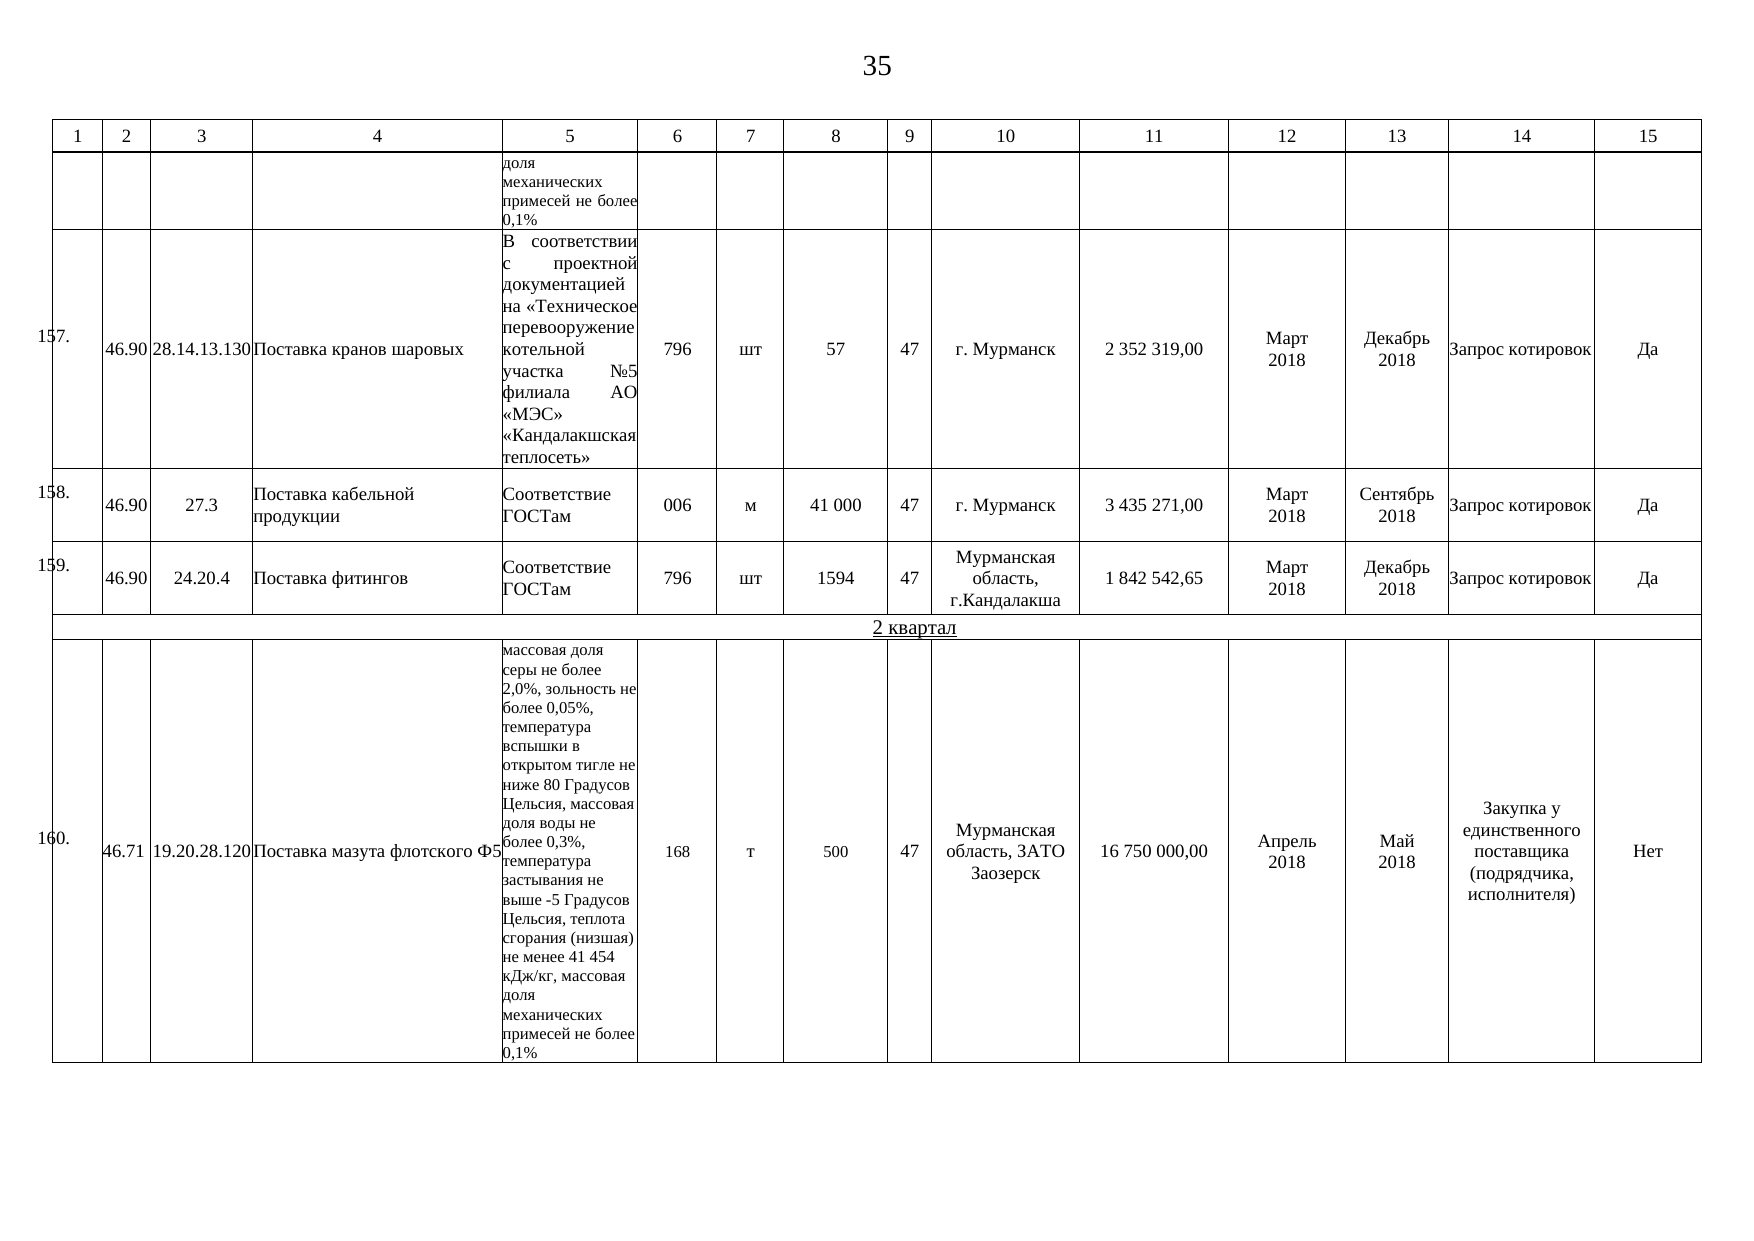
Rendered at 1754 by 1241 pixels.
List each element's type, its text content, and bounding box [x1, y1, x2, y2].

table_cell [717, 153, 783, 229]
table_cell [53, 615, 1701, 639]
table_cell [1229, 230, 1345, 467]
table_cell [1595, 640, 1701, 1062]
table_header 2 [103, 120, 150, 151]
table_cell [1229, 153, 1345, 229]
table_header 3 [151, 120, 252, 151]
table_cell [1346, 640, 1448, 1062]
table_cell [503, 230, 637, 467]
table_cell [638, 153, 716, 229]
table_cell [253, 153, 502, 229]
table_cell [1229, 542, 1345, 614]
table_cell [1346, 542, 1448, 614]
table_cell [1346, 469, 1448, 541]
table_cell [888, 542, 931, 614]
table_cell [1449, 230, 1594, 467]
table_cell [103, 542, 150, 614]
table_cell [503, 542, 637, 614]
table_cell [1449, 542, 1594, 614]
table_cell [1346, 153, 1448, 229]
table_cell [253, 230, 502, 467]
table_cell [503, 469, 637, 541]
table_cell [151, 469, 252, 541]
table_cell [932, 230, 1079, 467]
table_header 10 [932, 120, 1079, 151]
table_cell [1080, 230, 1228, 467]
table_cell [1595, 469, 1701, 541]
table_header 1 [53, 120, 102, 151]
table_header 11 [1080, 120, 1228, 151]
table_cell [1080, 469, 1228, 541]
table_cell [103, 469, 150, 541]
table_header 14 [1449, 120, 1594, 151]
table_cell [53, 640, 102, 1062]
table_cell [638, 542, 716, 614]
table_header 8 [784, 120, 887, 151]
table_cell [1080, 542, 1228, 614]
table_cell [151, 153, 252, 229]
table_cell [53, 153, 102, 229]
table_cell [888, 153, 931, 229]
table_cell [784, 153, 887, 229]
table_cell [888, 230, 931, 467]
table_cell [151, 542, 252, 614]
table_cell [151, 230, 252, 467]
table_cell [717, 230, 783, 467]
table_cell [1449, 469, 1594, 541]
table_header 13 [1346, 120, 1448, 151]
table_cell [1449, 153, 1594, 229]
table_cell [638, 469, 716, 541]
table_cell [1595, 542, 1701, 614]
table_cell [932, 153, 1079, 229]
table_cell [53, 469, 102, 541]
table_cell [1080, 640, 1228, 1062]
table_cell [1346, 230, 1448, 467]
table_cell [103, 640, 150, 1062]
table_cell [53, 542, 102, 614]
table_header 5 [503, 120, 637, 151]
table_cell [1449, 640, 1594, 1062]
table_header 9 [888, 120, 931, 151]
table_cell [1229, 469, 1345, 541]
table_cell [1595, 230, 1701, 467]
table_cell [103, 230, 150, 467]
table_header 15 [1595, 120, 1701, 151]
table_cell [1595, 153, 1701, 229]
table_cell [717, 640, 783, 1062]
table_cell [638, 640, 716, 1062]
table_header 6 [638, 120, 716, 151]
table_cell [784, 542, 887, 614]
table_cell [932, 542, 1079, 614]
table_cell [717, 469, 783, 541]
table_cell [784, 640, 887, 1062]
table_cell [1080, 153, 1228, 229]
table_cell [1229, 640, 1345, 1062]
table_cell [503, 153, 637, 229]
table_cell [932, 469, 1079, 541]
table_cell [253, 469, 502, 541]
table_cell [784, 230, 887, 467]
table_header 7 [717, 120, 783, 151]
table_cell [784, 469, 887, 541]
table_header 12 [1229, 120, 1345, 151]
table_header 4 [253, 120, 502, 151]
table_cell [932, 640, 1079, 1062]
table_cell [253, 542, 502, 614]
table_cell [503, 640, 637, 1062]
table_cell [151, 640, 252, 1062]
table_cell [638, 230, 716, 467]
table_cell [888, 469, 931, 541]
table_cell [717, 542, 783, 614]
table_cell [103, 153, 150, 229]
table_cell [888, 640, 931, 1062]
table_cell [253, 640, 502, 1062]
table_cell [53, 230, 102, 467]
